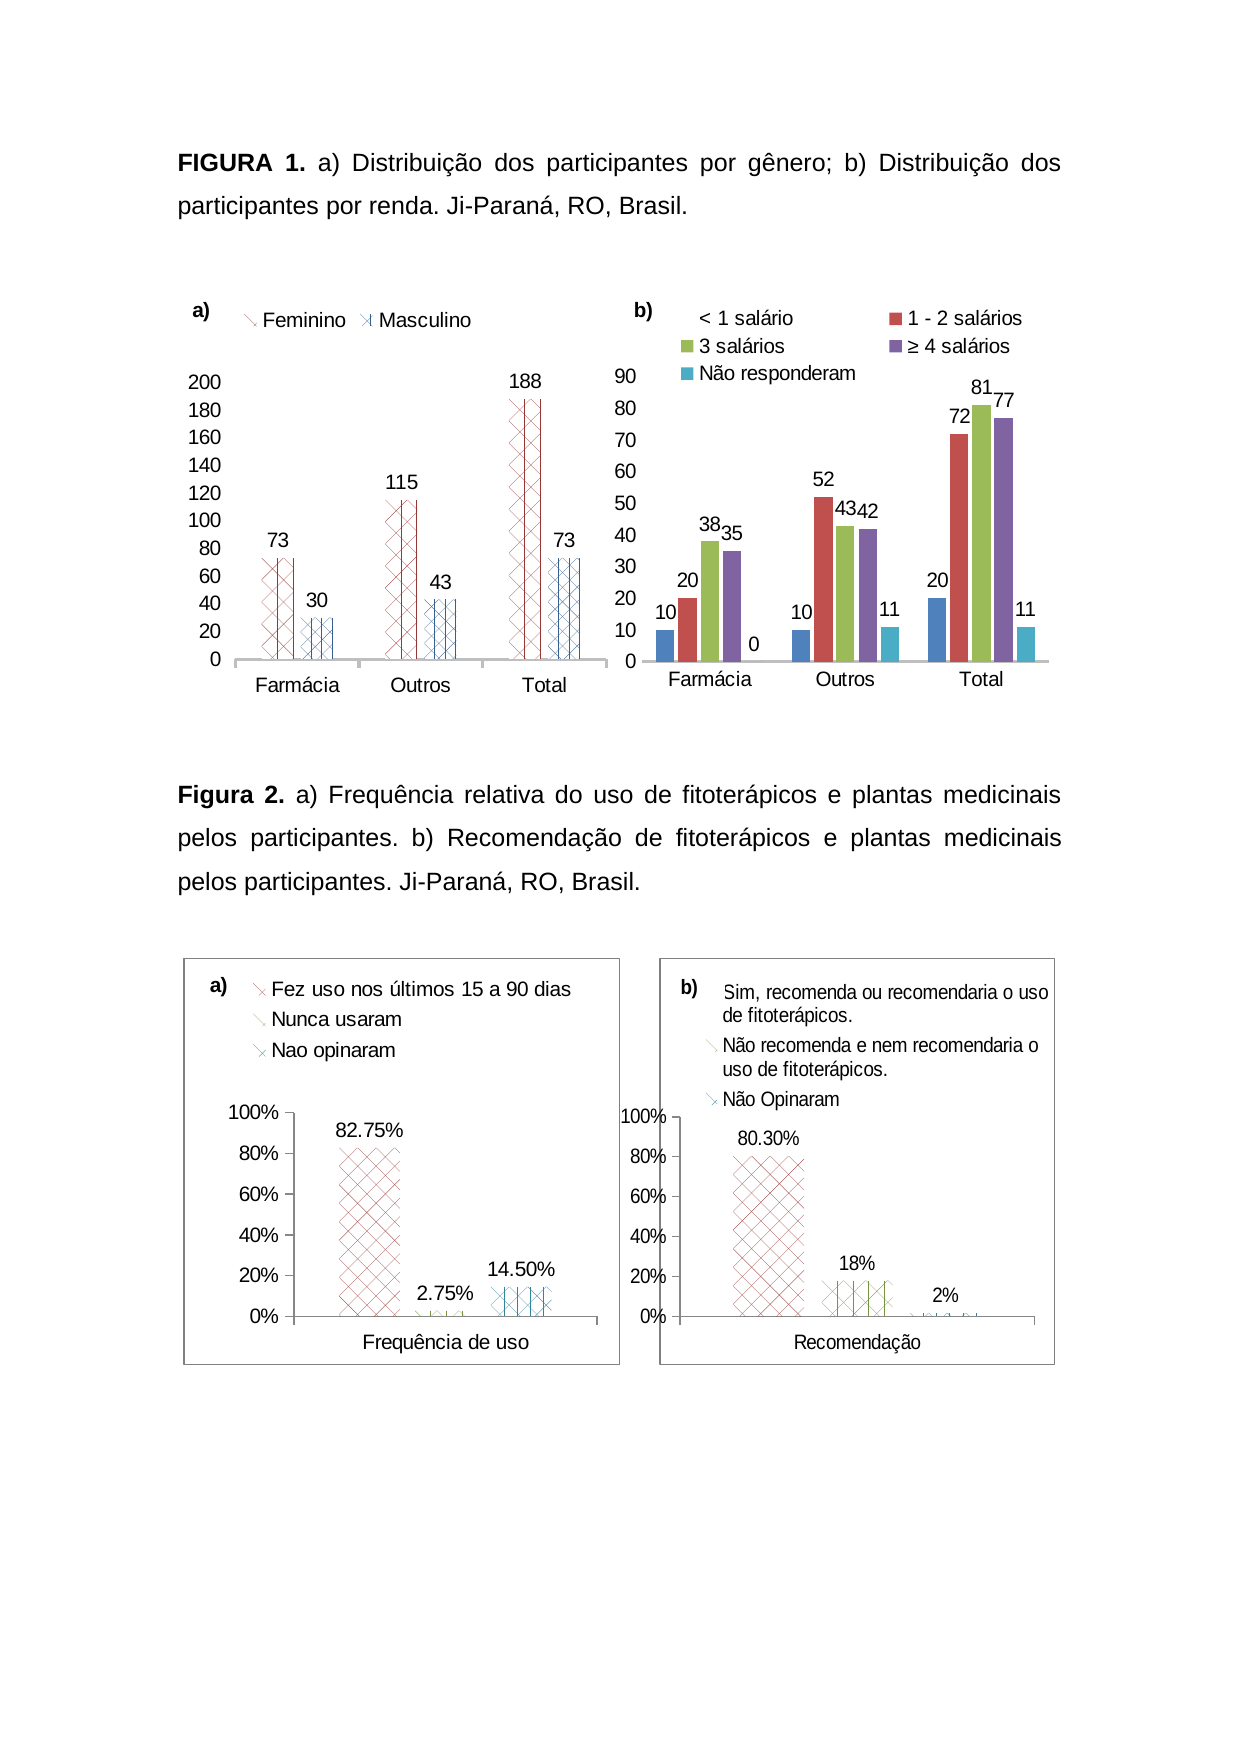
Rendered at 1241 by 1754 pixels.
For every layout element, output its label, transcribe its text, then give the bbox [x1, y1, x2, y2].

text FIGURA 1. a) Distribuição dos participantes por gênero; b) Distribuição dos participantes por renda. Ji-Paraná, RO, Brasil. [177, 148, 1063, 219]
text Figura 2. a) Frequência relativa do uso de fitoterápicos e plantas medicinais pelos participantes. b) Recomendação de fitoterápicos e plantas medicinais pelos participantes. Ji-Paraná, RO, Brasil. [177, 780, 1063, 895]
